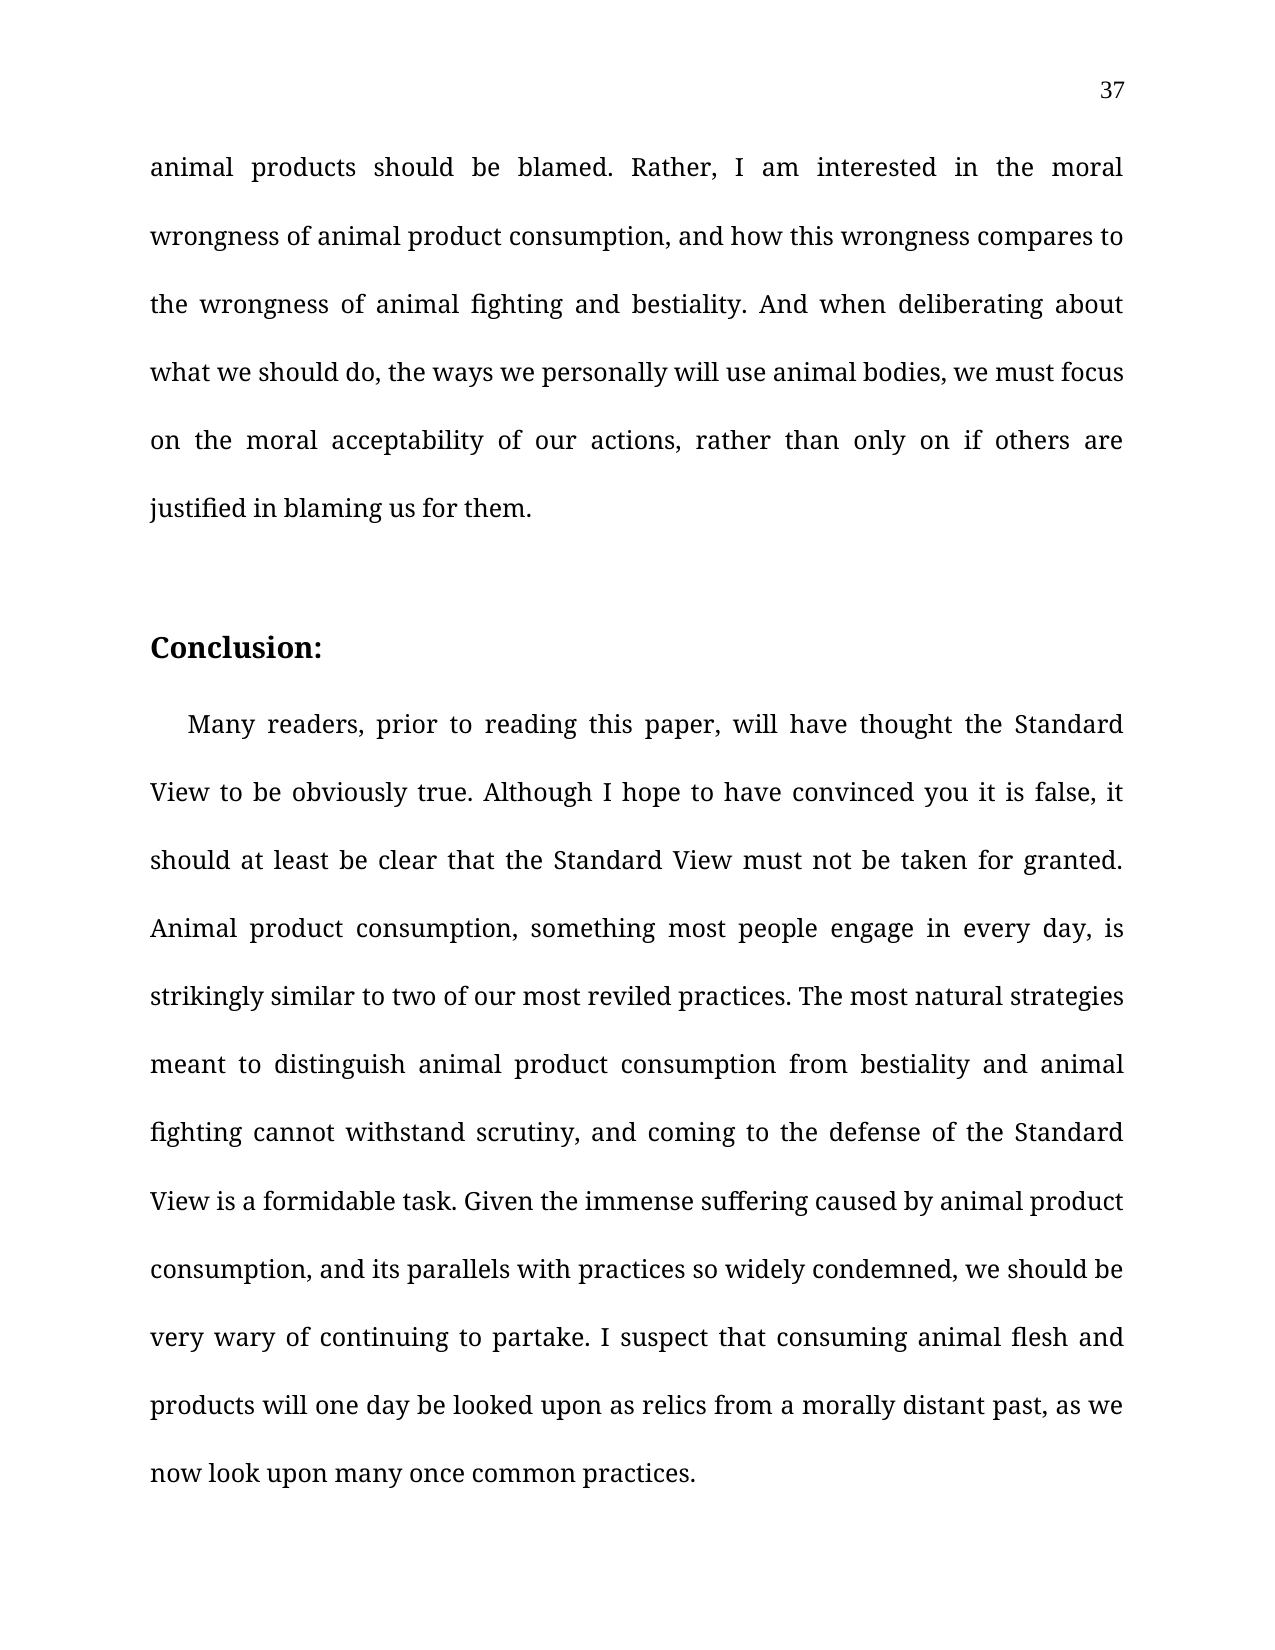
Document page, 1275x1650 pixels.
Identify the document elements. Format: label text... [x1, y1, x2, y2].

text Many readers, prior to reading this paper, will have thought the Standard View to be obviously true. Although I hope to have convinced you it is false, it should at least be clear that the Standard View must not be taken for granted. Animal product consumption, something most people engage in every day, is strikingly similar to two of our most reviled practices. The most natural strategies meant to distinguish animal product consumption from bestiality and animal fighting cannot withstand scrutiny, and coming to the defense of the Standard View is a formidable task. Given the immense suffering caused by animal product consumption, and its parallels with practices so widely condemned, we should be very wary of continuing to partake. I suspect that consuming animal flesh and products will one day be looked upon as relics from a morally distant past, as we now look upon many once common practices. [150, 706, 1125, 1490]
text Conclusion: [150, 627, 1125, 667]
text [150, 150, 1125, 525]
